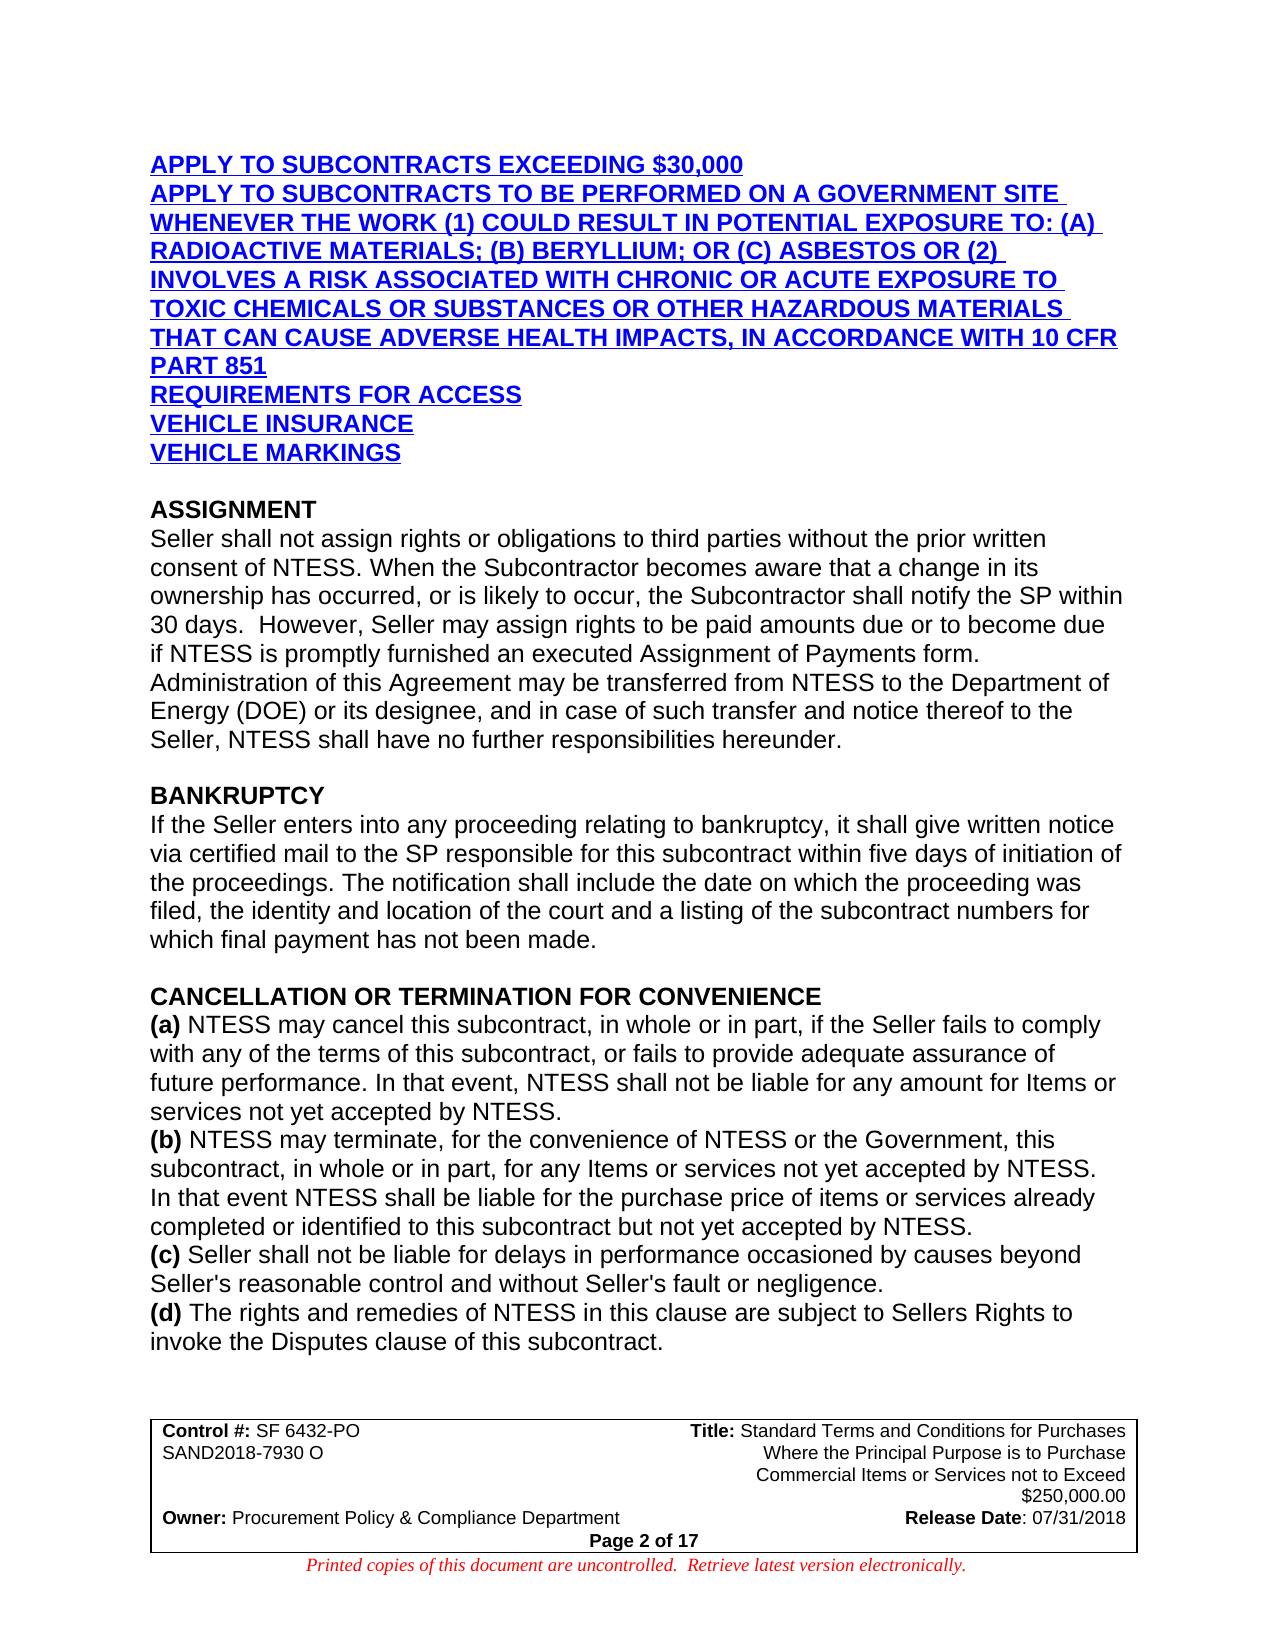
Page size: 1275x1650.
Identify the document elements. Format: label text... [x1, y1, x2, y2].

subtitle ASSIGNMENT [150, 495, 1125, 524]
text If the Seller enters into any proceeding relating to bankruptcy, it shall give written notice via certified mail to the SP responsible for this subcontract within five days of initiation of the proceedings. The notification shall include the date on which the proceeding was filed, the identity and location of the court and a listing of the subcontract numbers for which final payment has not been made. [150, 810, 1125, 954]
subtitle CANCELLATION OR TERMINATION FOR CONVENIENCE [150, 981, 1125, 1010]
text VEHICLE INSURANCE [150, 409, 1125, 437]
text Seller shall not assign rights or obligations to third parties without the prior written consent of NTESS. When the Subcontractor becomes aware that a change in its ownership has occurred, or is likely to occur, the Subcontractor shall notify the SP within 30 days. However, Seller may assign rights to be paid amounts due or to become due if NTESS is promptly furnished an executed Assignment of Payments form. Administration of this Agreement may be transferred from NTESS to the Department of Energy (DOE) or its designee, and in case of such transfer and notice thereof to the Seller, NTESS shall have no further responsibilities hereunder. [150, 524, 1125, 754]
text REQUIREMENTS FOR ACCESS [150, 380, 1125, 409]
subtitle APPLY TO SUBCONTRACTS EXCEEDING $30,000 [150, 150, 1125, 179]
text (a) NTESS may cancel this subcontract, in whole or in part, if the Seller fails to comply with any of the terms of this subcontract, or fails to provide adequate assurance of future performance. In that event, NTESS shall not be liable for any amount for Items or services not yet accepted by NTESS. [150, 1010, 1125, 1125]
subtitle BANKRUPTCY [150, 781, 1125, 810]
text (d) The rights and remedies of NTESS in this clause are subject to Sellers Rights to invoke the Disputes clause of this subcontract. [150, 1298, 1125, 1355]
subtitle VEHICLE MARKINGS [150, 437, 1125, 466]
text (c) Seller shall not be liable for delays in performance occasioned by causes beyond Seller's reasonable control and without Seller's fault or negligence. [150, 1240, 1125, 1298]
text (b) NTESS may terminate, for the convenience of NTESS or the Government, this subcontract, in whole or in part, for any Items or services not yet accepted by NTESS. In that event NTESS shall be liable for the purchase price of items or services already completed or identified to this subcontract but not yet accepted by NTESS. [150, 1125, 1125, 1240]
text APPLY TO SUBCONTRACTS TO BE PERFORMED ON A GOVERNMENT SITE WHENEVER THE WORK (1) COULD RESULT IN POTENTIAL EXPOSURE TO: (A) RADIOACTIVE MATERIALS; (B) BERYLLIUM; OR (C) ASBESTOS OR (2) INVOLVES A RISK ASSOCIATED WITH CHRONIC OR ACUTE EXPOSURE TO TOXIC CHEMICALS OR SUBSTANCES OR OTHER HAZARDOUS MATERIALS THAT CAN CAUSE ADVERSE HEALTH IMPACTS, IN ACCORDANCE WITH 10 CFR PART 851 [150, 179, 1125, 380]
